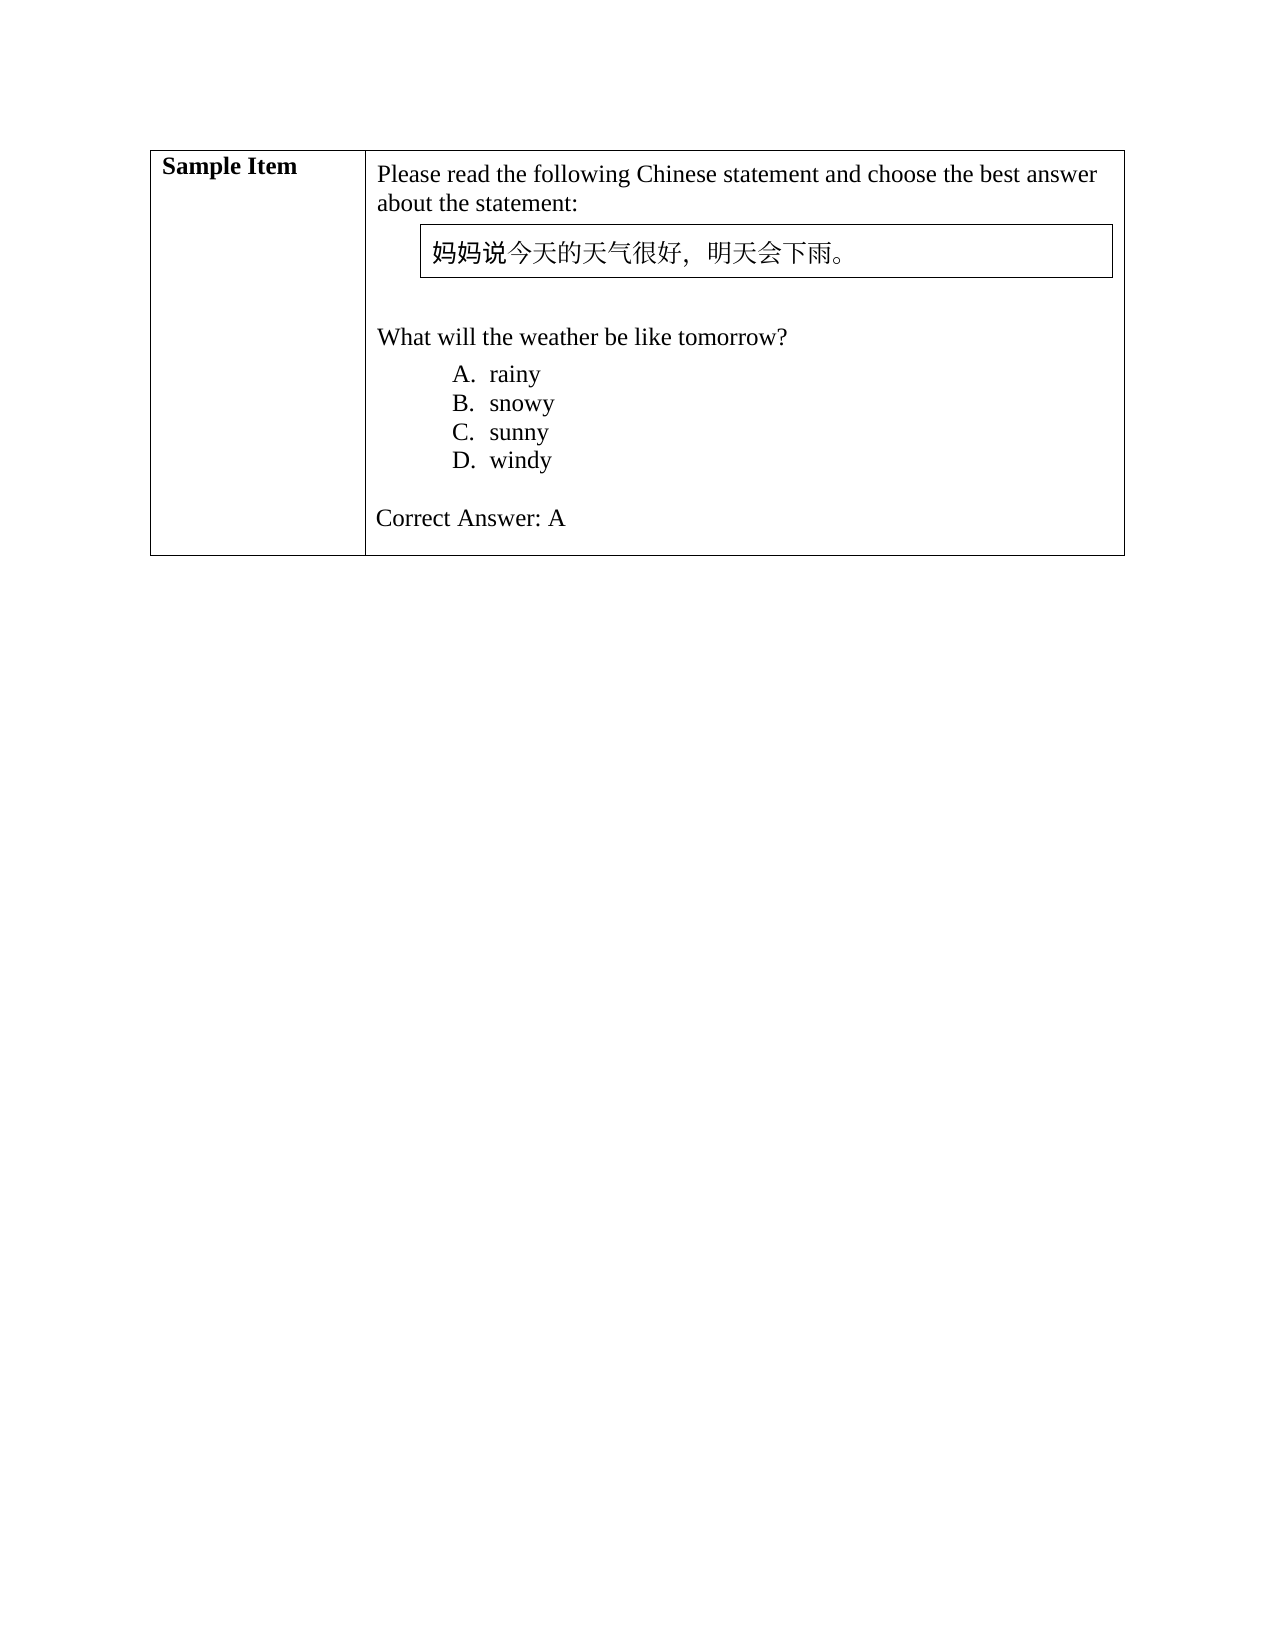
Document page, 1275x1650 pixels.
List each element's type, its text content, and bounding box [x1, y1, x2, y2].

table_header Sample Item [151, 151, 365, 555]
table_header Please read the following Chinese statement and choose the best answer about the statement: What will the weather be like tomorrow? rainy snowy sunny windy Correct Answer: A [366, 151, 1124, 555]
